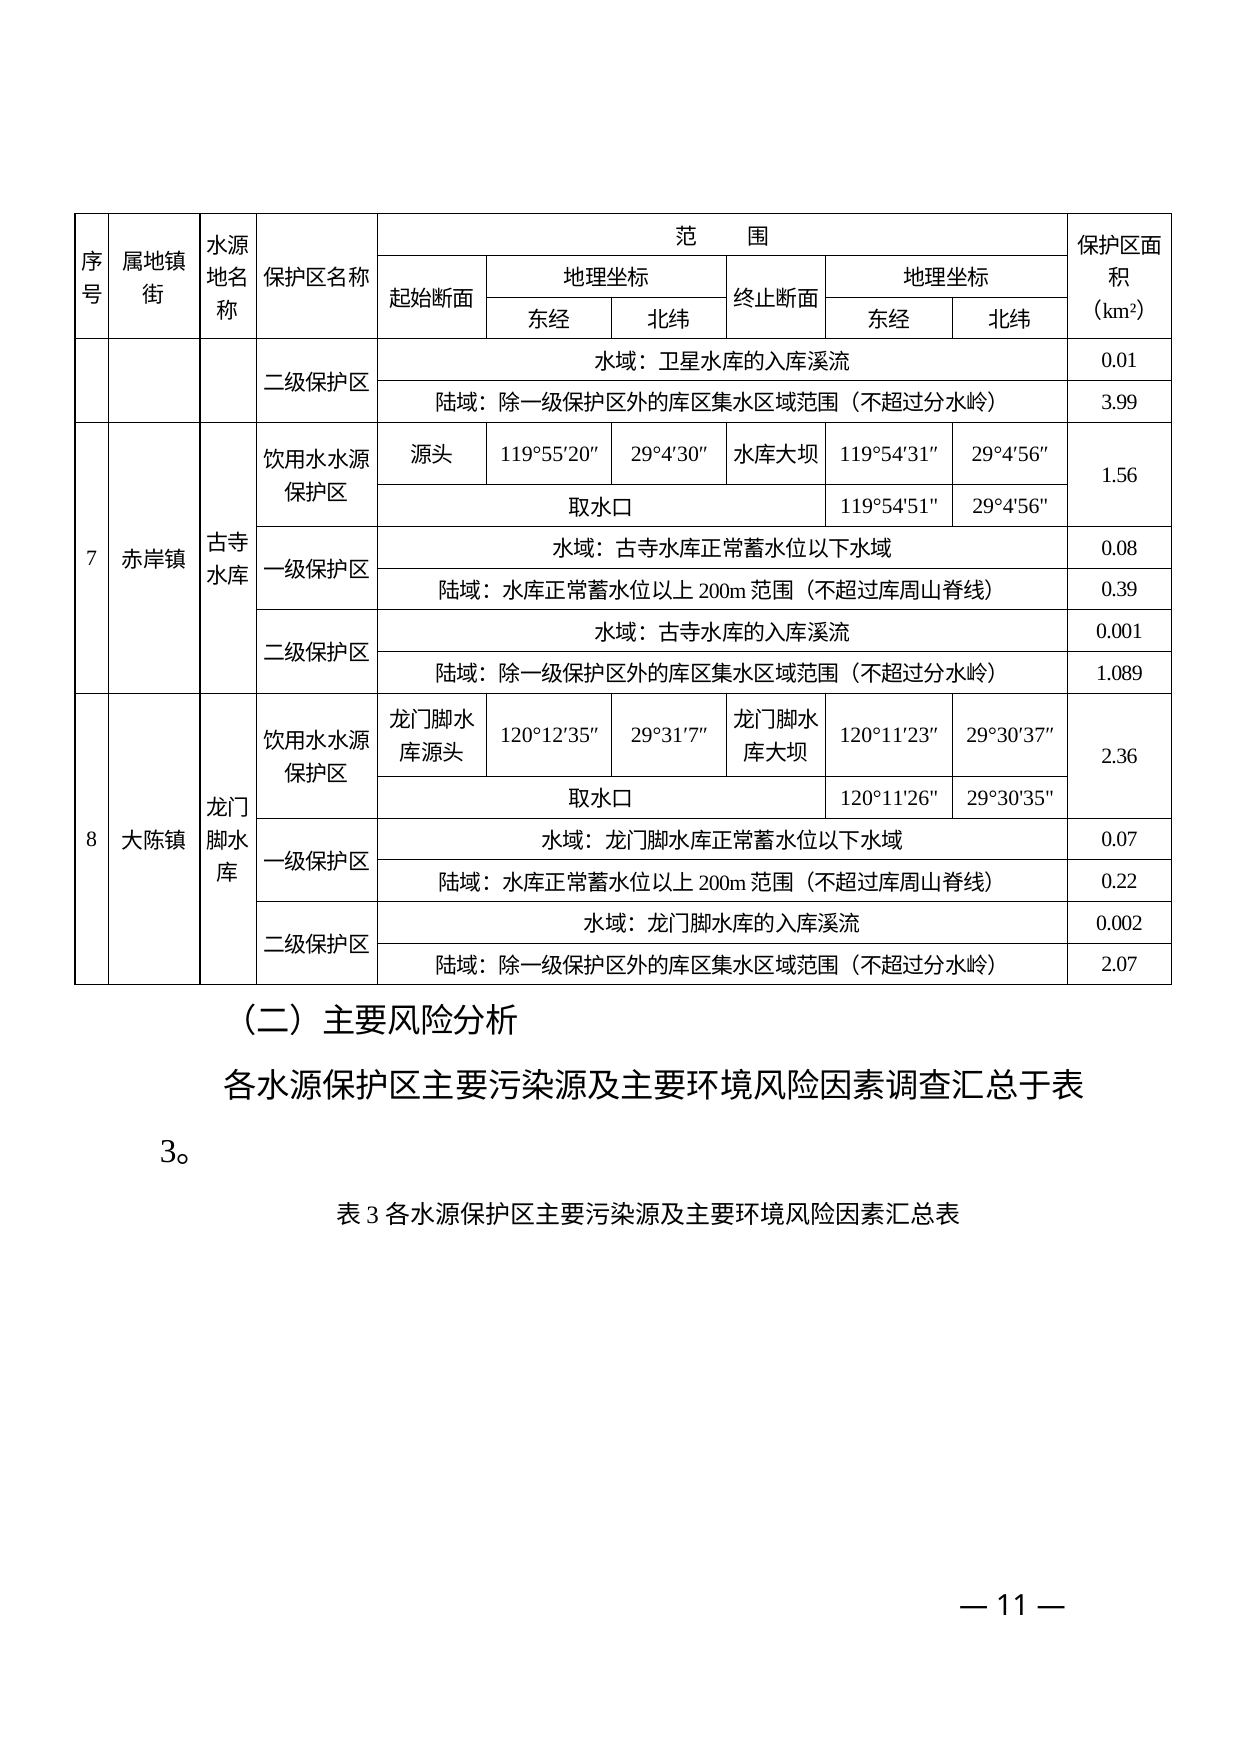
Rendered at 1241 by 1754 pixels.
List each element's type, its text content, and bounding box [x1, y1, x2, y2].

table_header 保护区名称 [257, 214, 377, 338]
table_cell 水库大坝 [727, 423, 825, 484]
table_cell 大陈镇 [109, 694, 199, 984]
table_cell 一级保护区 [257, 819, 377, 901]
table_cell 0.22 [1068, 860, 1171, 901]
table_cell 一级保护区 [257, 527, 377, 609]
table_cell 29°30′37″ [953, 694, 1067, 776]
table_cell 2.07 [1068, 944, 1171, 984]
table_cell 8 [76, 694, 108, 984]
table_cell 水域：龙门脚水库正常蓄水位以下水域 [378, 819, 1067, 859]
table_cell 北纬 [612, 298, 726, 338]
table_cell 7 [76, 423, 108, 692]
table_cell 119°54′31″ [826, 423, 952, 484]
table_cell 120°12′35″ [487, 694, 611, 776]
table_cell 终止断面 [727, 256, 825, 338]
table_header 保护区面积（km²） [1068, 214, 1171, 338]
table_cell 起始断面 [378, 256, 486, 338]
table_cell 陆域：水库正常蓄水位以上200m范围（不超过库周山脊线） [378, 569, 1067, 609]
table_cell 龙门脚水库源头 [378, 694, 486, 776]
table_cell 120°11'26" [826, 777, 952, 817]
table_cell 龙门脚水库大坝 [727, 694, 825, 776]
table_header 属地镇街 [109, 214, 199, 338]
table_cell 东经 [826, 298, 952, 338]
table_cell 地理坐标 [487, 256, 726, 297]
table_cell 饮用水水源保护区 [257, 423, 377, 526]
table_cell 陆域：除一级保护区外的库区集水区域范围（不超过分水岭） [378, 652, 1067, 692]
table_cell 二级保护区 [257, 339, 377, 422]
table_cell 水域：龙门脚水库的入库溪流 [378, 902, 1067, 942]
table_cell 水域：古寺水库的入库溪流 [378, 610, 1067, 651]
table_cell 0.01 [1068, 339, 1171, 380]
table_cell 3.99 [1068, 381, 1171, 422]
table_cell 0.08 [1068, 527, 1171, 567]
table_cell 二级保护区 [257, 610, 377, 692]
table_cell 水域：古寺水库正常蓄水位以下水域 [378, 527, 1067, 567]
text 各水源保护区主要污染源及主要环境风险因素调查汇总于表3。 [159, 1050, 1087, 1180]
table_cell 29°31′7″ [612, 694, 726, 776]
table_cell 陆域：除一级保护区外的库区集水区域范围（不超过分水岭） [378, 944, 1067, 984]
table_header 范 围 [378, 214, 1067, 255]
table_cell 水域：卫星水库的入库溪流 [378, 339, 1067, 380]
table_cell 地理坐标 [826, 256, 1067, 297]
table_cell 0.002 [1068, 902, 1171, 942]
table_cell 1.089 [1068, 652, 1171, 692]
table_cell 北纬 [953, 298, 1067, 338]
table_cell 陆域：除一级保护区外的库区集水区域范围（不超过分水岭） [378, 381, 1067, 422]
table_cell 源头 [378, 423, 486, 484]
table_cell 二级保护区 [257, 902, 377, 984]
table_cell 29°4'56" [953, 485, 1067, 526]
table_cell 29°30'35" [953, 777, 1067, 817]
table_cell 陆域：水库正常蓄水位以上200m范围（不超过库周山脊线） [378, 860, 1067, 901]
table_cell 赤岸镇 [109, 423, 199, 692]
table_cell 29°4′30″ [612, 423, 726, 484]
table_cell 龙门脚水库 [201, 694, 256, 984]
table_header 序号 [76, 214, 108, 338]
table_cell 饮用水水源保护区 [257, 694, 377, 817]
table_cell 0.39 [1068, 569, 1171, 609]
table_cell 取水口 [378, 485, 825, 526]
table_header 水源地名称 [201, 214, 256, 338]
text （二）主要风险分析 [159, 985, 1087, 1050]
table_cell 0.07 [1068, 819, 1171, 859]
table_cell 古寺水库 [201, 423, 256, 692]
table_cell 119°54'51" [826, 485, 952, 526]
table_cell 0.001 [1068, 610, 1171, 651]
table_cell 东经 [487, 298, 611, 338]
table_cell 取水口 [378, 777, 825, 817]
table_cell 119°55′20″ [487, 423, 611, 484]
text 表3 各水源保护区主要污染源及主要环境风险因素汇总表 [159, 1180, 1087, 1245]
table_cell 120°11′23″ [826, 694, 952, 776]
table_cell 1.56 [1068, 423, 1171, 526]
table_cell 2.36 [1068, 694, 1171, 817]
table_cell 29°4′56″ [953, 423, 1067, 484]
